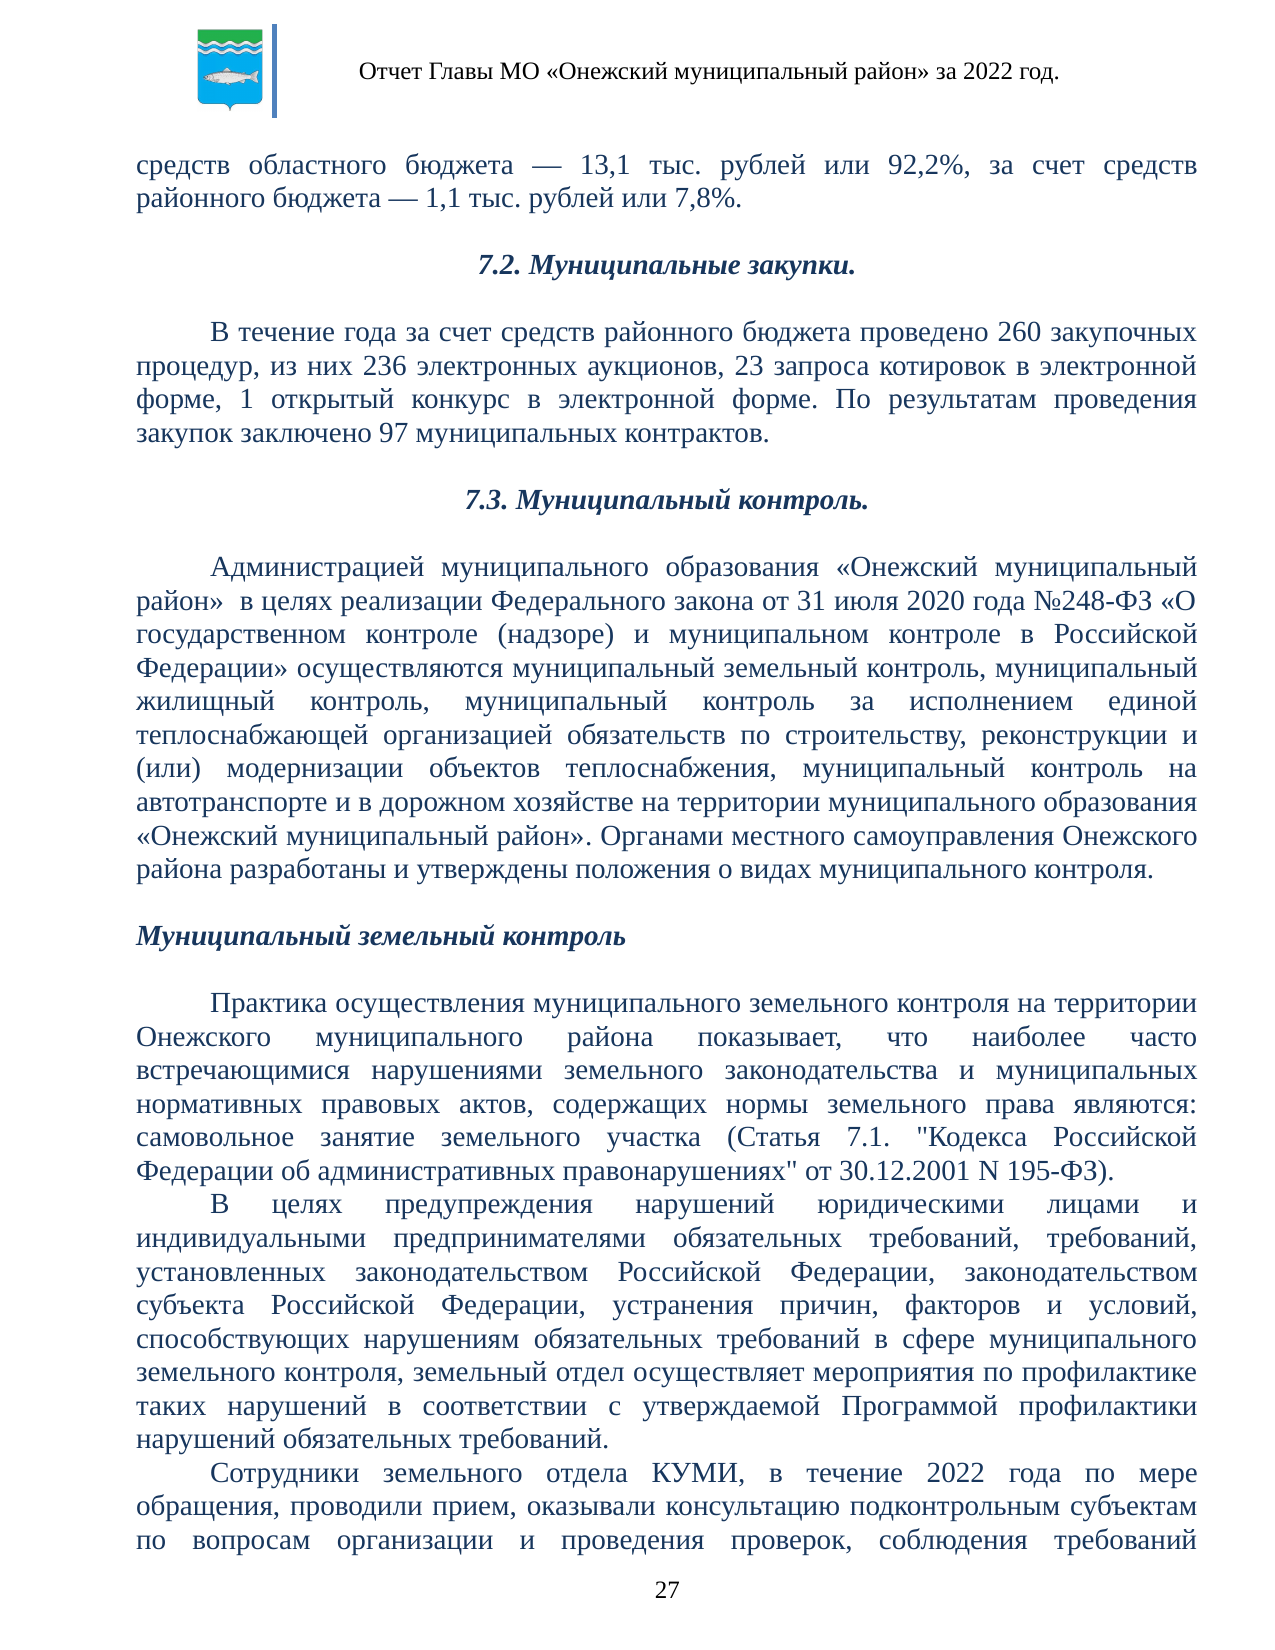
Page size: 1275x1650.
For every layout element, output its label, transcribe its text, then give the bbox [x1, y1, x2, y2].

picture [197, 29, 263, 112]
text 7.2. Муниципальные закупки. [136, 247, 1198, 281]
text В течение года за счет средств районного бюджета проведено 260 закупочных процедур, из них 236 электронных аукционов, 23 запроса котировок в электронной форме, 1 открытый конкурс в электронной форме. По результатам проведения закупок заключено 97 муниципальных контрактов. [136, 314, 1198, 449]
text Практика осуществления муниципального земельного контроля на территории Онежского муниципального района показывает, что наиболее часто встречающимися нарушениями земельного законодательства и муниципальных нормативных правовых актов, содержащих нормы земельного права являются: самовольное занятие земельного участка (Статья 7.1. "Кодекса Российской Федерации об административных правонарушениях" от 30.12.2001 N 195-ФЗ). [136, 985, 1198, 1187]
text Администрацией муниципального образования «Онежский муниципальный район» в целях реализации Федерального закона от 31 июля 2020 года №248-ФЗ «О государственном контроле (надзоре) и муниципальном контроле в Российской Федерации» осуществляются муниципальный земельный контроль, муниципальный жилищный контроль, муниципальный контроль за исполнением единой теплоснабжающей организацией обязательств по строительству, реконструкции и (или) модернизации объектов теплоснабжения, муниципальный контроль на автотранспорте и в дорожном хозяйстве на территории муниципального образования «Онежский муниципальный район». Органами местного самоуправления Онежского района разработаны и утверждены положения о видах муниципального контроля. [136, 549, 1198, 885]
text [136, 1455, 1198, 1556]
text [136, 147, 1198, 214]
text В целях предупреждения нарушений юридическими лицами и индивидуальными предпринимателями обязательных требований, требований, установленных законодательством Российской Федерации, законодательством субъекта Российской Федерации, устранения причин, факторов и условий, способствующих нарушениям обязательных требований в сфере муниципального земельного контроля, земельный отдел осуществляет мероприятия по профилактике таких нарушений в соответствии с утверждаемой Программой профилактики нарушений обязательных требований. [136, 1187, 1198, 1455]
text Муниципальный земельный контроль [136, 918, 1198, 952]
text 7.3. Муниципальный контроль. [136, 482, 1198, 516]
picture [204, 68, 258, 84]
